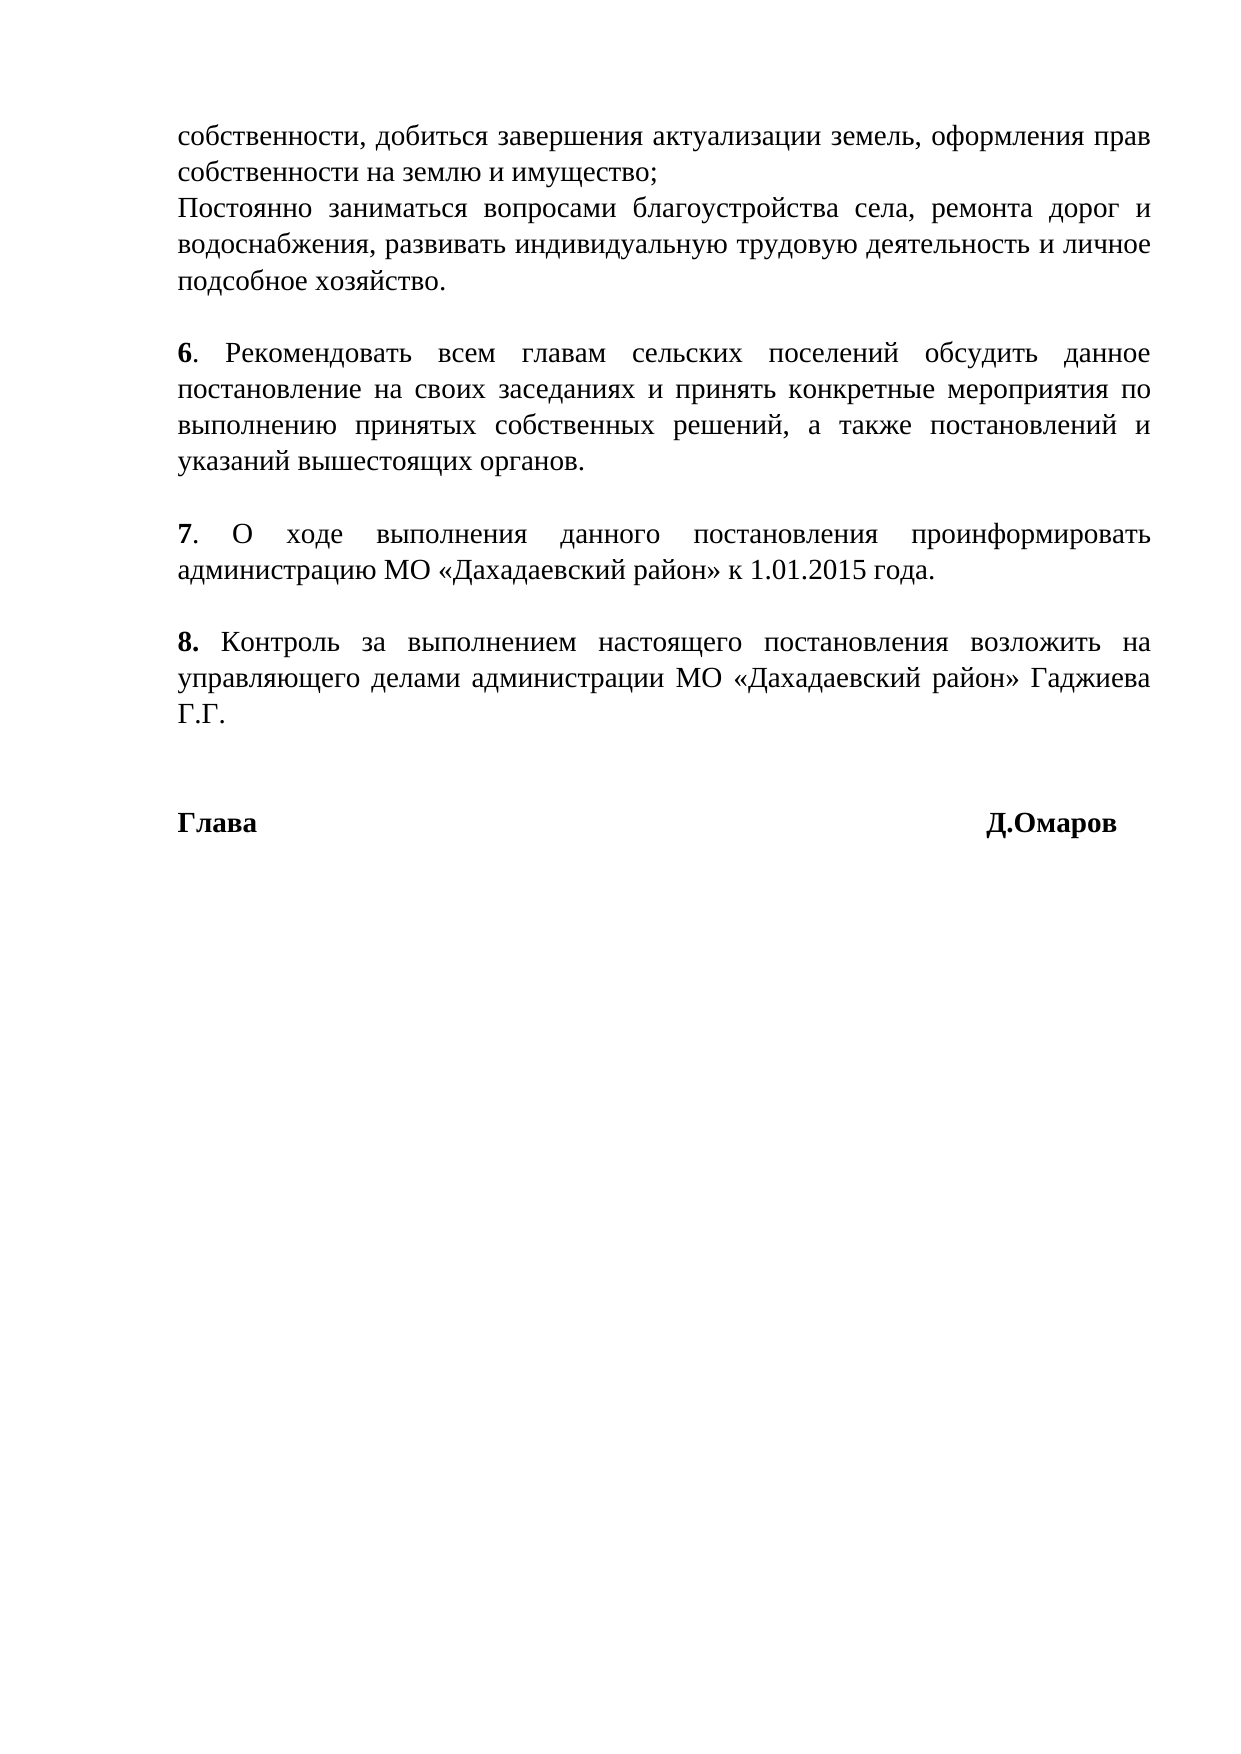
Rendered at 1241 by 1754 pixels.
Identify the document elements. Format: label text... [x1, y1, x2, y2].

list 7. О ходе выполнения данного постановления проинформировать администрацию МО «Дахадаевский район» к 1.01.2015 года. [177, 516, 1152, 585]
list 6. Рекомендовать всем главам сельских поселений обсудить данное постановление на своих заседаниях и принять конкретные мероприятия по выполнению принятых собственных решений, а также постановлений и указаний вышестоящих органов. [177, 335, 1152, 477]
list Постоянно заниматься вопросами благоустройства села, ремонта дорог и водоснабжения, развивать индивидуальную трудовую деятельность и личное подсобное хозяйство. [177, 190, 1152, 296]
list Глава Д.Омаров [177, 805, 1152, 838]
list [177, 118, 1152, 188]
list 8. Контроль за выполнением настоящего постановления возложить на управляющего делами администрации МО «Дахадаевский район» Гаджиева Г.Г. [177, 624, 1152, 730]
